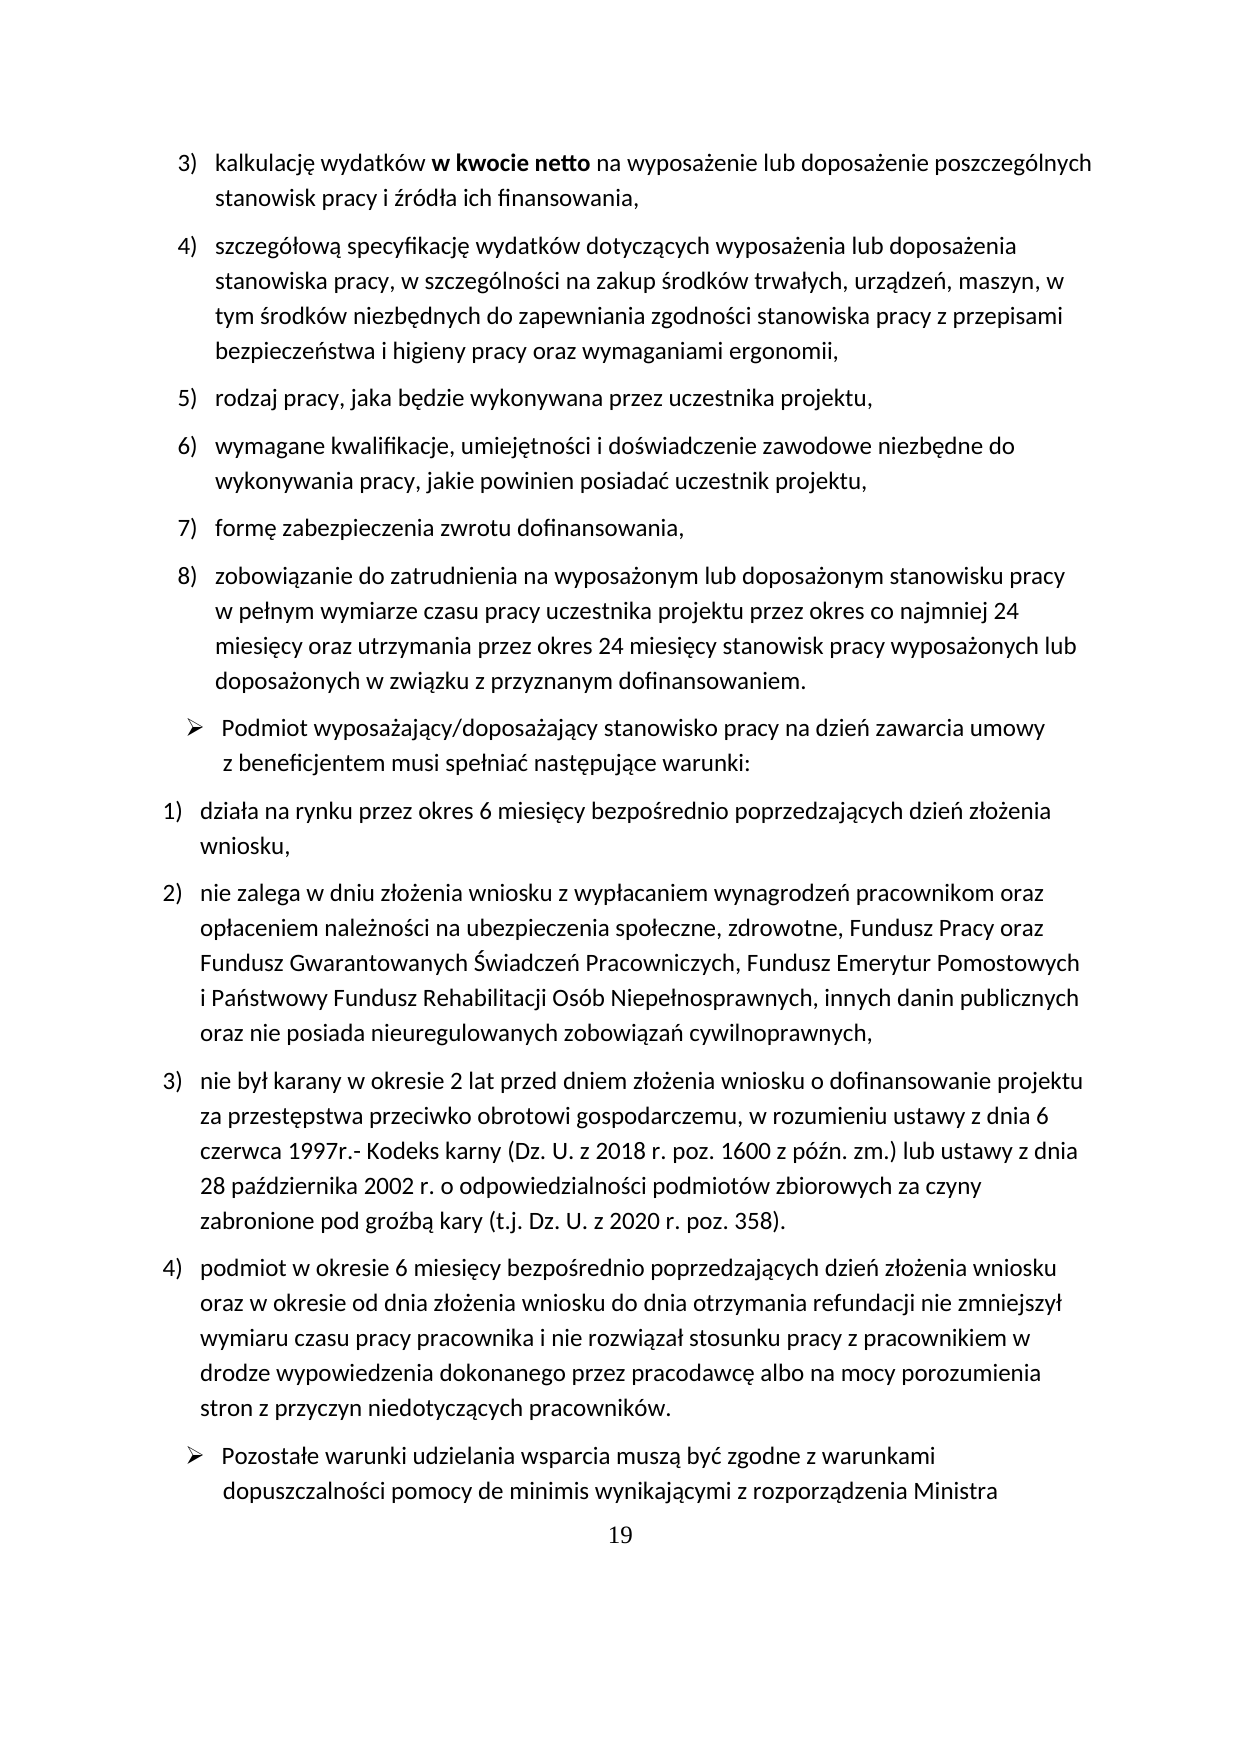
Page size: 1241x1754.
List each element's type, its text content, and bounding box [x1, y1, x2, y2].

list zobowiązanie do zatrudnienia na wyposażonym lub doposażonym stanowisku pracy w pełnym wymiarze czasu pracy uczestnika projektu przez okres co najmniej 24 miesięcy oraz utrzymania przez okres 24 miesięcy stanowisk pracy wyposażonych lub doposażonych w związku z przyznanym dofinansowaniem. [177, 560, 1093, 696]
list działa na rynku przez okres 6 miesięcy bezpośrednio poprzedzających dzień złożenia wniosku, [162, 795, 1093, 861]
list podmiot w okresie 6 miesięcy bezpośrednio poprzedzających dzień złożenia wniosku oraz w okresie od dnia złożenia wniosku do dnia otrzymania refundacji nie zmniejszył wymiaru czasu pracy pracownika i nie rozwiązał stosunku pracy z pracownikiem w drodze wypowiedzenia dokonanego przez pracodawcę albo na mocy porozumienia stron z przyczyn niedotyczących pracowników. [162, 1253, 1093, 1423]
list szczegółową specyfikację wydatków dotyczących wyposażenia lub doposażenia stanowiska pracy, w szczególności na zakup środków trwałych, urządzeń, maszyn, w tym środków niezbędnych do zapewniania zgodności stanowiska pracy z przepisami bezpieczeństwa i higieny pracy oraz wymaganiami ergonomii, [177, 230, 1093, 366]
list nie zalega w dniu złożenia wniosku z wypłacaniem wynagrodzeń pracownikom oraz opłaceniem należności na ubezpieczenia społeczne, zdrowotne, Fundusz Pracy oraz Fundusz Gwarantowanych Świadczeń Pracowniczych, Fundusz Emerytur Pomostowych i Państwowy Fundusz Rehabilitacji Osób Niepełnosprawnych, innych danin publicznych oraz nie posiada nieuregulowanych zobowiązań cywilnoprawnych, [162, 878, 1093, 1048]
list nie był karany w okresie 2 lat przed dniem złożenia wniosku o dofinansowanie projektu za przestępstwa przeciwko obrotowi gospodarczemu, w rozumieniu ustawy z dnia 6 czerwca 1997r.- Kodeks karny (Dz. U. z 2018 r. poz. 1600 z późn. zm.) lub ustawy z dnia 28 października 2002 r. o odpowiedzialności podmiotów zbiorowych za czyny zabronione pod groźbą kary (t.j. Dz. U. z 2020 r. poz. 358). [162, 1065, 1093, 1236]
list kalkulację wydatków w kwocie netto na wyposażenie lub doposażenie poszczególnych stanowisk pracy i źródła ich finansowania, [177, 148, 1093, 213]
list Podmiot wyposażający/doposażający stanowisko pracy na dzień zawarcia umowy z beneficjentem musi spełniać następujące warunki: [185, 713, 1093, 778]
list formę zabezpieczenia zwrotu dofinansowania, [177, 513, 1093, 543]
list wymagane kwalifikacje, umiejętności i doświadczenie zawodowe niezbędne do wykonywania pracy, jakie powinien posiadać uczestnik projektu, [177, 430, 1093, 496]
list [185, 1440, 1093, 1506]
list rodzaj pracy, jaka będzie wykonywana przez uczestnika projektu, [177, 383, 1093, 413]
